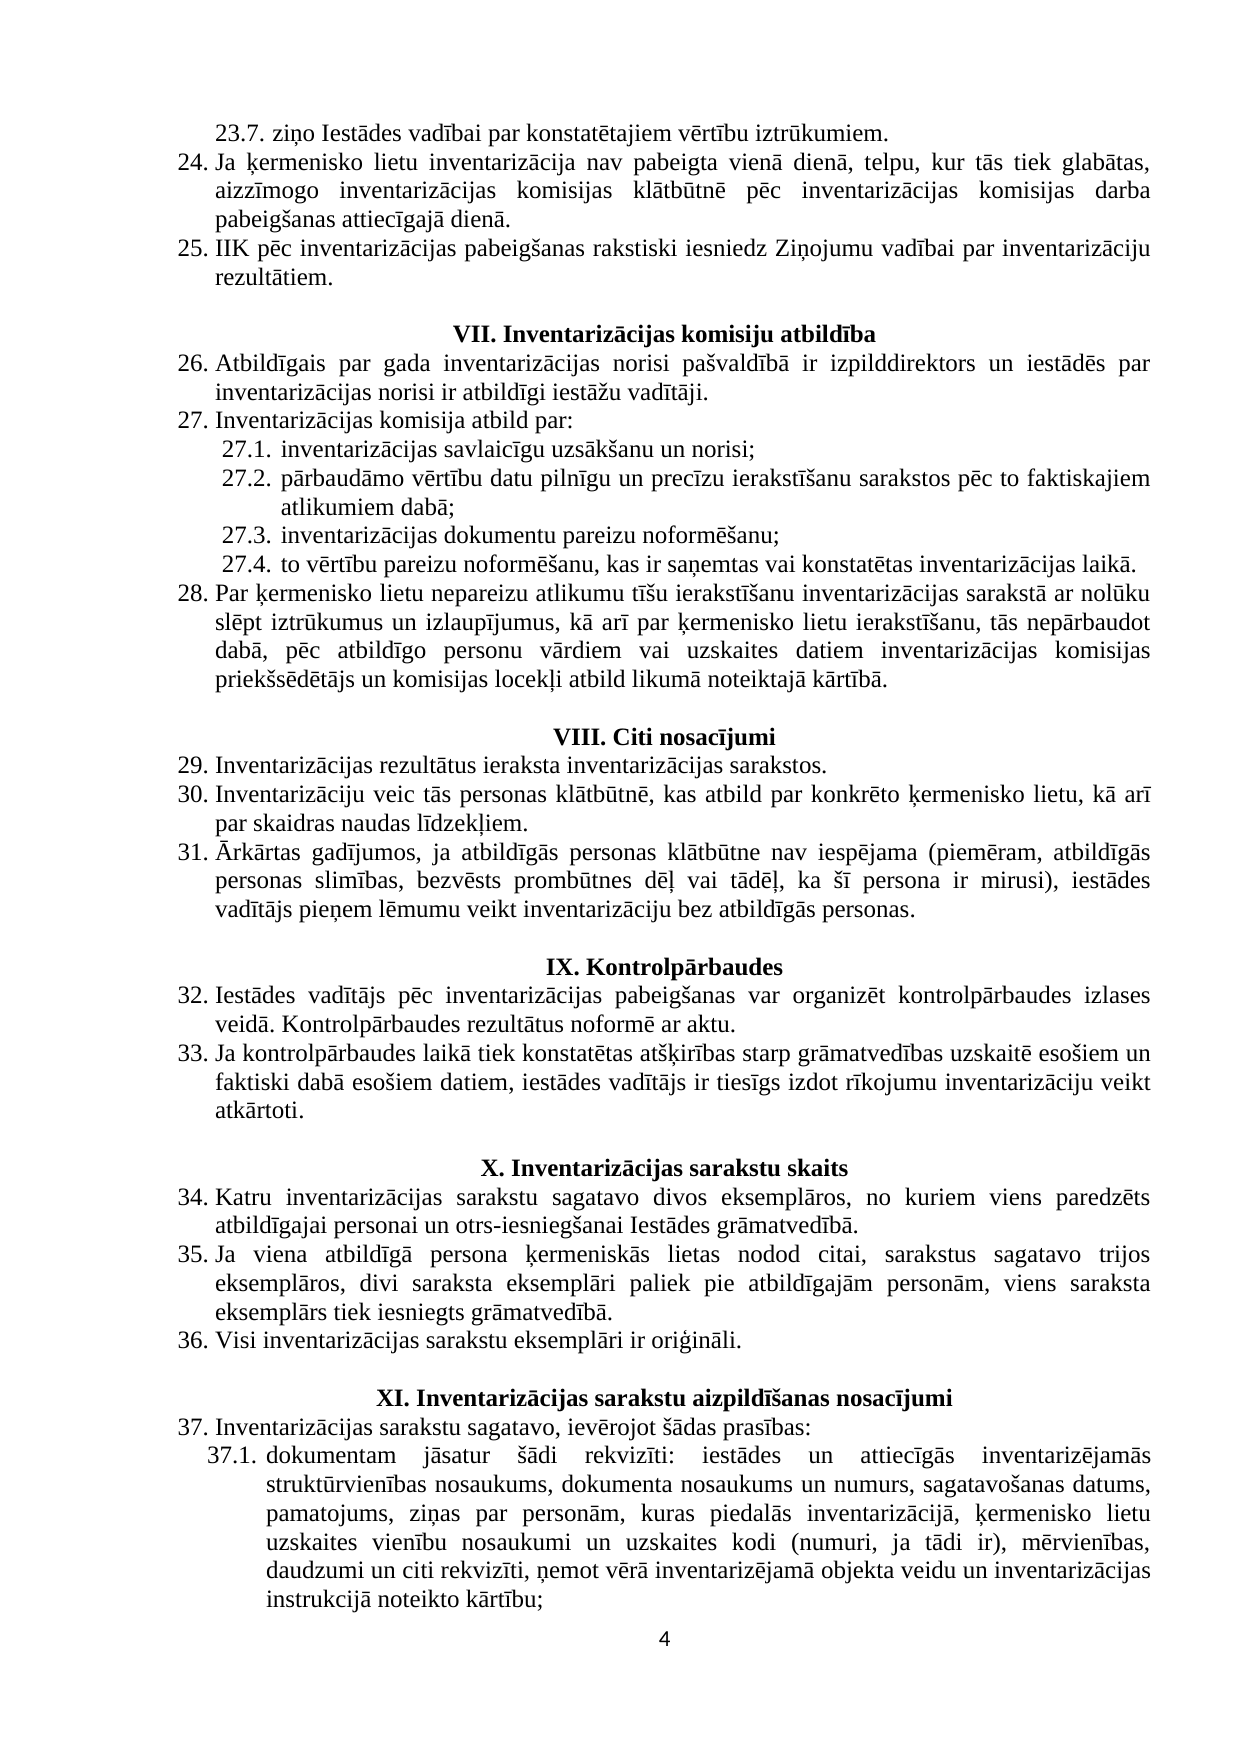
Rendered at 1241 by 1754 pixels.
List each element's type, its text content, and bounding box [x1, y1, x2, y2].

text IX. Kontrolpārbaudes [177, 952, 1152, 981]
list to vērtību pareizu noformēšanu, kas ir saņemtas vai konstatētas inventarizācijas laikā. [222, 549, 1152, 578]
list Ja kontrolpārbaudes laikā tiek konstatētas atšķirības starp grāmatvedības uzskaitē esošiem un faktiski dabā esošiem datiem, iestādes vadītājs ir tiesīgs izdot rīkojumu inventarizāciju veikt atkārtoti. [177, 1038, 1152, 1124]
text XI. Inventarizācijas sarakstu aizpildīšanas nosacījumi [177, 1383, 1152, 1412]
list Atbildīgais par gada inventarizācijas norisi pašvaldībā ir izpilddirektors un iestādēs par inventarizācijas norisi ir atbildīgi iestāžu vadītāji. [177, 348, 1152, 406]
list Inventarizāciju veic tās personas klātbūtnē, kas atbild par konkrēto ķermenisko lietu, kā arī par skaidras naudas līdzekļiem. [177, 779, 1152, 837]
list Ja ķermenisko lietu inventarizācija nav pabeigta vienā dienā, telpu, kur tās tiek glabātas, aizzīmogo inventarizācijas komisijas klātbūtnē pēc inventarizācijas komisijas darba pabeigšanas attiecīgajā dienā. [177, 147, 1152, 233]
list Par ķermenisko lietu nepareizu atlikumu tīšu ierakstīšanu inventarizācijas sarakstā ar nolūku slēpt iztrūkumus un izlaupījumus, kā arī par ķermenisko lietu ierakstīšanu, tās nepārbaudot dabā, pēc atbildīgo personu vārdiem vai uzskaites datiem inventarizācijas komisijas priekšsēdētājs un komisijas locekļi atbild likumā noteiktajā kārtībā. [177, 578, 1152, 693]
list pārbaudāmo vērtību datu pilnīgu un precīzu ierakstīšanu sarakstos pēc to faktiskajiem atlikumiem dabā; [222, 463, 1152, 521]
text VII. Inventarizācijas komisiju atbildība [177, 319, 1152, 348]
list Inventarizācijas komisija atbild par: [177, 406, 1152, 434]
list inventarizācijas dokumentu pareizu noformēšanu; [222, 521, 1152, 549]
text VIII. Citi nosacījumi [177, 722, 1152, 751]
list IIK pēc inventarizācijas pabeigšanas rakstiski iesniedz Ziņojumu vadībai par inventarizāciju rezultātiem. [177, 233, 1152, 291]
list dokumentam jāsatur šādi rekvizīti: iestādes un attiecīgās inventarizējamās struktūrvienības nosaukums, dokumenta nosaukums un numurs, sagatavošanas datums, pamatojums, ziņas par personām, kuras piedalās inventarizācijā, ķermenisko lietu uzskaites vienību nosaukumi un uzskaites kodi (numuri, ja tādi ir), mērvienības, daudzumi un citi rekvizīti, ņemot vērā inventarizējamā objekta veidu un inventarizācijas instrukcijā noteikto kārtību; [207, 1441, 1152, 1613]
list Iestādes vadītājs pēc inventarizācijas pabeigšanas var organizēt kontrolpārbaudes izlases veidā. Kontrolpārbaudes rezultātus noformē ar aktu. [177, 981, 1152, 1038]
list inventarizācijas savlaicīgu uzsākšanu un norisi; [222, 434, 1152, 463]
list Katru inventarizācijas sarakstu sagatavo divos eksemplāros, no kuriem viens paredzēts atbildīgajai personai un otrs-iesniegšanai Iestādes grāmatvedībā. [177, 1182, 1152, 1239]
list Ja viena atbildīgā persona ķermeniskās lietas nodod citai, sarakstus sagatavo trijos eksemplāros, divi saraksta eksemplāri paliek pie atbildīgajām personām, viens saraksta eksemplārs tiek iesniegts grāmatvedībā. [177, 1239, 1152, 1326]
list Inventarizācijas rezultātus ieraksta inventarizācijas sarakstos. [177, 751, 1152, 779]
text X. Inventarizācijas sarakstu skaits [177, 1153, 1152, 1182]
list Ārkārtas gadījumos, ja atbildīgās personas klātbūtne nav iespējama (piemēram, atbildīgās personas slimības, bezvēsts prombūtnes dēļ vai tādēļ, ka šī persona ir mirusi), iestādes vadītājs pieņem lēmumu veikt inventarizāciju bez atbildīgās personas. [177, 837, 1152, 923]
list Inventarizācijas sarakstu sagatavo, ievērojot šādas prasības: [177, 1412, 1152, 1441]
list ziņo Iestādes vadībai par konstatētajiem vērtību iztrūkumiem. [215, 118, 1152, 147]
list Visi inventarizācijas sarakstu eksemplāri ir oriģināli. [177, 1326, 1152, 1354]
